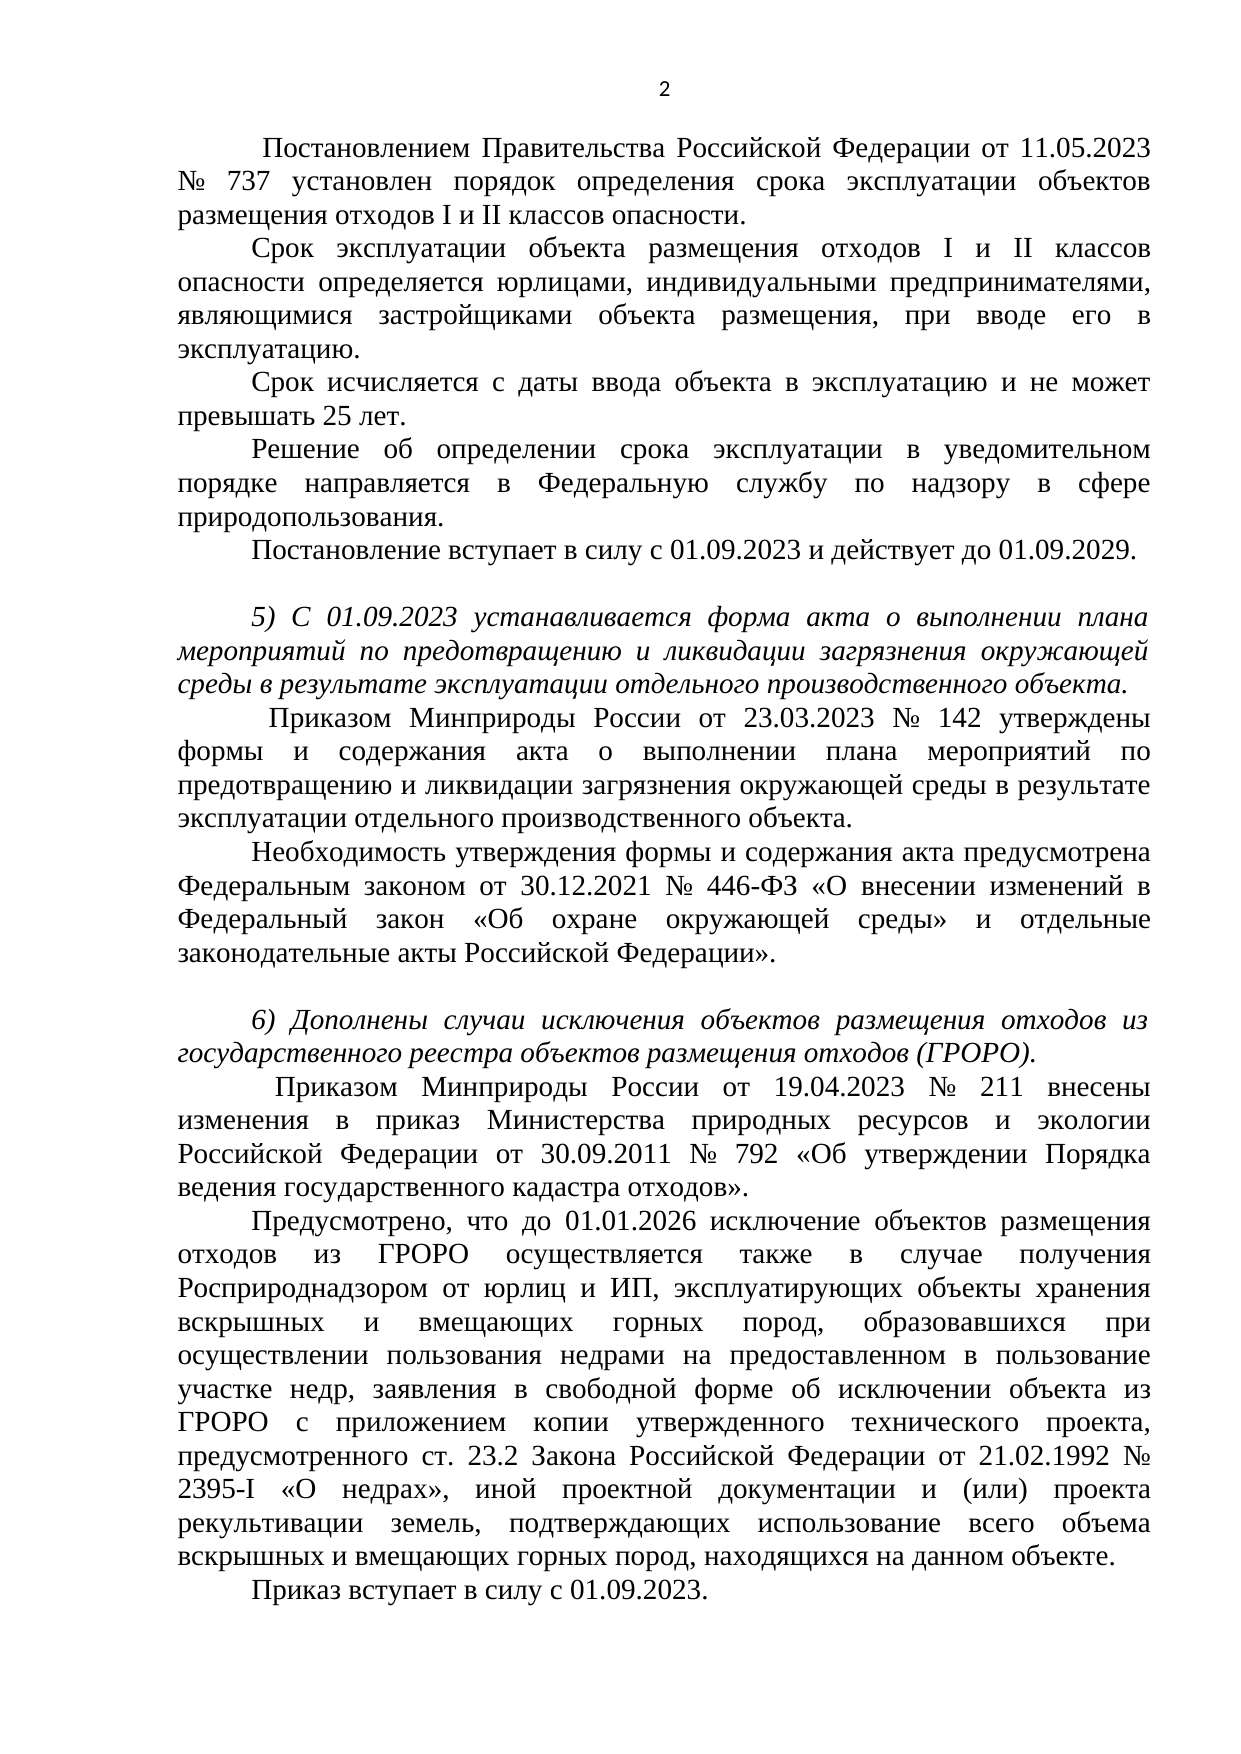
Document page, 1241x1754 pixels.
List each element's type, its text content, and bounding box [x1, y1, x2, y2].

text Постановлением Правительства Российской Федерации от 11.05.2023 № 737 установлен порядок определения срока эксплуатации объектов размещения отходов I и II классов опасности. [177, 130, 1152, 230]
text Приказ вступает в силу с 01.09.2023. [177, 1572, 1152, 1606]
text Необходимость утверждения формы и содержания акта предусмотрена Федеральным законом от 30.12.2021 № 446-ФЗ «О внесении изменений в Федеральный закон «Об охране окружающей среды» и отдельные законодательные акты Российской Федерации». [177, 834, 1152, 968]
text Решение об определении срока эксплуатации в уведомительном порядке направляется в Федеральную службу по надзору в сфере природопользования. [177, 432, 1152, 532]
text 5) С 01.09.2023 устанавливается форма акта о выполнении плана мероприятий по предотвращению и ликвидации загрязнения окружающей среды в результате эксплуатации отдельного производственного объекта. [177, 599, 1152, 700]
text Приказом Минприроды России от 23.03.2023 № 142 утверждены формы и содержания акта о выполнении плана мероприятий по предотвращению и ликвидации загрязнения окружающей среды в результате эксплуатации отдельного производственного объекта. [177, 700, 1152, 834]
text Предусмотрено, что до 01.01.2026 исключение объектов размещения отходов из ГРОРО осуществляется также в случае получения Росприроднадзором от юрлиц и ИП, эксплуатирующих объекты хранения вскрышных и вмещающих горных пород, образовавшихся при осуществлении пользования недрами на предоставленном в пользование участке недр, заявления в свободной форме об исключении объекта из ГРОРО с приложением копии утвержденного технического проекта, предусмотренного ст. 23.2 Закона Российской Федерации от 21.02.1992 № 2395-I «О недрах», иной проектной документации и (или) проекта рекультивации земель, подтверждающих использование всего объема вскрышных и вмещающих горных пород, находящихся на данном объекте. [177, 1203, 1152, 1572]
text Постановление вступает в силу с 01.09.2023 и действует до 01.09.2029. [177, 532, 1152, 566]
text Срок исчисляется с даты ввода объекта в эксплуатацию и не может превышать 25 лет. [177, 364, 1152, 432]
text Приказом Минприроды России от 19.04.2023 № 211 внесены изменения в приказ Министерства природных ресурсов и экологии Российской Федерации от 30.09.2011 № 792 «Об утверждении Порядка ведения государственного кадастра отходов». [177, 1069, 1152, 1203]
text 6) Дополнены случаи исключения объектов размещения отходов из государственного реестра объектов размещения отходов (ГРОРО). [177, 1002, 1152, 1069]
text Срок эксплуатации объекта размещения отходов I и II классов опасности определяется юрлицами, индивидуальными предпринимателями, являющимися застройщиками объекта размещения, при вводе его в эксплуатацию. [177, 230, 1152, 364]
